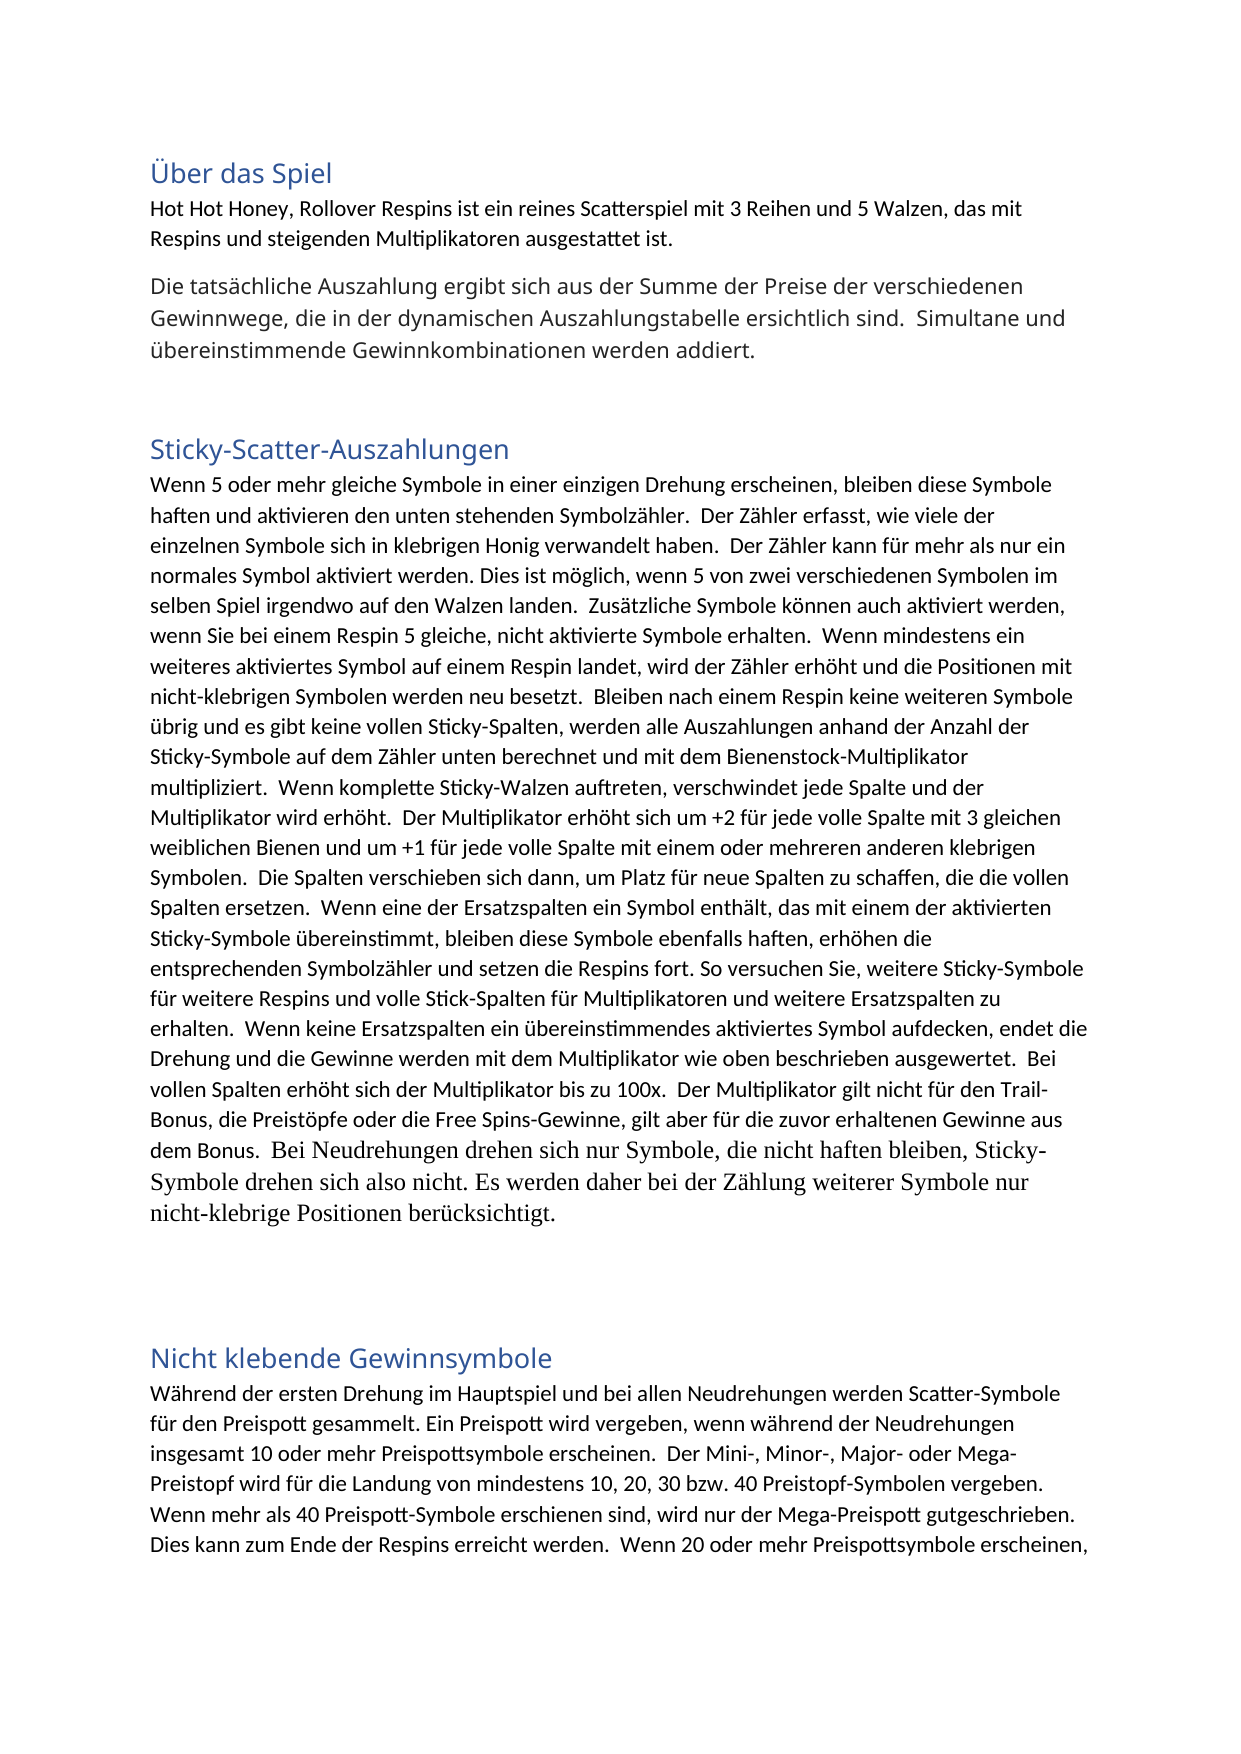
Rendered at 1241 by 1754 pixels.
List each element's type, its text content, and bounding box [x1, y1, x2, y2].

subtitle Über das Spiel [150, 154, 1090, 191]
subtitle Nicht klebende Gewinnsymbole [150, 1339, 1090, 1376]
text Wenn 5 oder mehr gleiche Symbole in einer einzigen Drehung erscheinen, bleiben diese Symbole haften und aktivieren den unten stehenden Symbolzähler. Der Zähler erfasst, wie viele der einzelnen Symbole sich in klebrigen Honig verwandelt haben. Der Zähler kann für mehr als nur ein normales Symbol aktiviert werden. Dies ist möglich, wenn 5 von zwei verschiedenen Symbolen im selben Spiel irgendwo auf den Walzen landen. Zusätzliche Symbole können auch aktiviert werden, wenn Sie bei einem Respin 5 gleiche, nicht aktivierte Symbole erhalten. Wenn mindestens ein weiteres aktiviertes Symbol auf einem Respin landet, wird der Zähler erhöht und die Positionen mit nicht-klebrigen Symbolen werden neu besetzt. Bleiben nach einem Respin keine weiteren Symbole übrig und es gibt keine vollen Sticky-Spalten, werden alle Auszahlungen anhand der Anzahl der Sticky-Symbole auf dem Zähler unten berechnet und mit dem Bienenstock-Multiplikator multipliziert. Wenn komplette Sticky-Walzen auftreten, verschwindet jede Spalte und der Multiplikator wird erhöht. Der Multiplikator erhöht sich um +2 für jede volle Spalte mit 3 gleichen weiblichen Bienen und um +1 für jede volle Spalte mit einem oder mehreren anderen klebrigen Symbolen. Die Spalten verschieben sich dann, um Platz für neue Spalten zu schaffen, die die vollen Spalten ersetzen. Wenn eine der Ersatzspalten ein Symbol enthält, das mit einem der aktivierten Sticky-Symbole übereinstimmt, bleiben diese Symbole ebenfalls haften, erhöhen die entsprechenden Symbolzähler und setzen die Respins fort. So versuchen Sie, weitere Sticky-Symbole für weitere Respins und volle Stick-Spalten für Multiplikatoren und weitere Ersatzspalten zu erhalten. Wenn keine Ersatzspalten ein übereinstimmendes aktiviertes Symbol aufdecken, endet die Drehung und die Gewinne werden mit dem Multiplikator wie oben beschrieben ausgewertet. Bei vollen Spalten erhöht sich der Multiplikator bis zu 100x. Der Multiplikator gilt nicht für den Trail-Bonus, die Preistöpfe oder die Free Spins-Gewinne, gilt aber für die zuvor erhaltenen Gewinne aus dem Bonus. Bei Neudrehungen drehen sich nur Symbole, die nicht haften bleiben, Sticky-Symbole drehen sich also nicht. Es werden daher bei der Zählung weiterer Symbole nur nicht-klebrige Positionen berücksichtigt. [150, 471, 1090, 1226]
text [150, 1379, 1090, 1558]
text Hot Hot Honey, Rollover Respins ist ein reines Scatterspiel mit 3 Reihen und 5 Walzen, das mit Respins und steigenden Multiplikatoren ausgestattet ist. [150, 194, 1090, 252]
text Die tatsächliche Auszahlung ergibt sich aus der Summe der Preise der verschiedenen Gewinnwege, die in der dynamischen Auszahlungstabelle ersichtlich sind. Simultane und übereinstimmende Gewinnkombinationen werden addiert. [150, 271, 1090, 365]
subtitle Sticky-Scatter-Auszahlungen [150, 431, 1090, 468]
